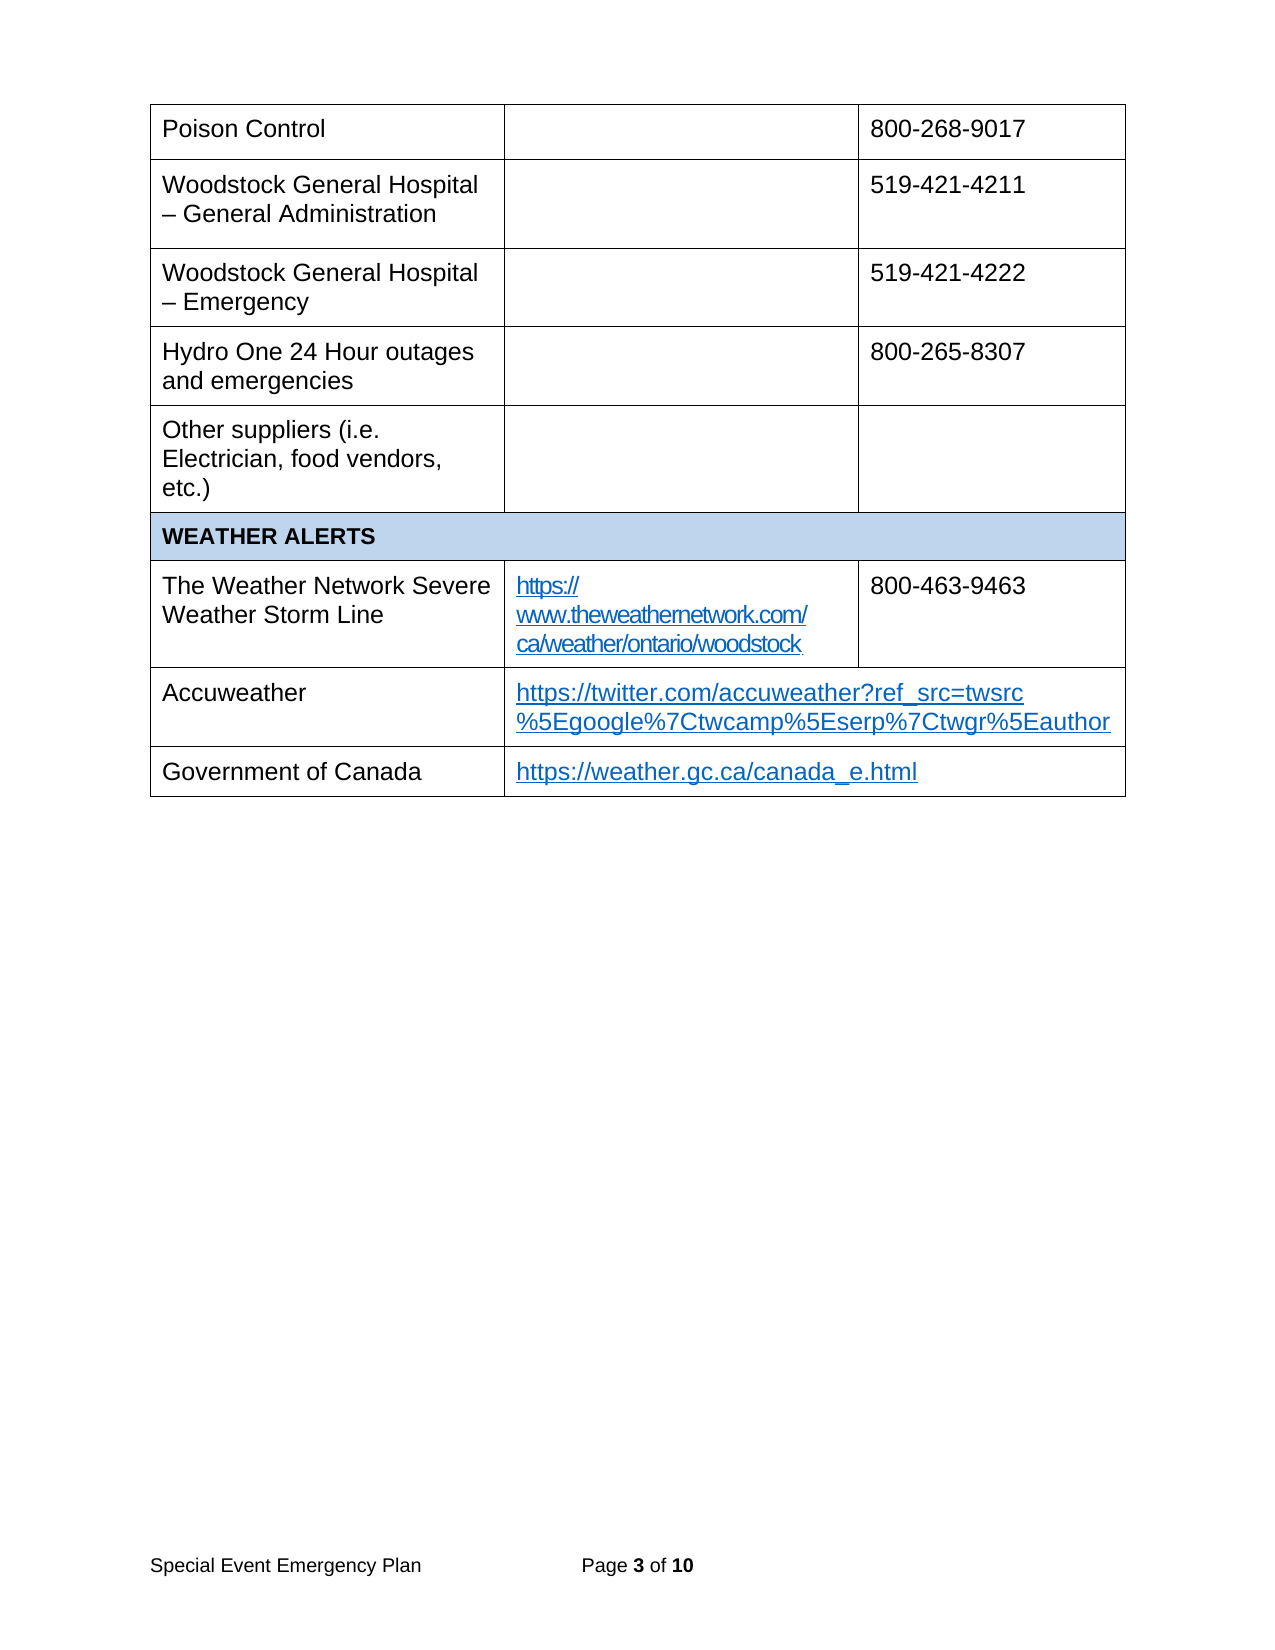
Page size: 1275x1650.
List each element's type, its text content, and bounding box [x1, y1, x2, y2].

table_cell [505, 406, 858, 512]
table_cell https://www.theweathernetwork.com/ca/weather/ontario/woodstock [505, 561, 858, 667]
table_cell 800-463-9463 [859, 561, 1125, 667]
table_cell [859, 406, 1125, 512]
table_cell [505, 105, 858, 159]
table_cell Woodstock General Hospital – General Administration [151, 160, 504, 247]
table_cell Accuweather [151, 668, 504, 746]
table_cell 800-268-9017 [859, 105, 1125, 159]
table_cell The Weather Network Severe Weather Storm Line [151, 561, 504, 667]
table_cell Other suppliers (i.e. Electrician, food vendors, etc.) [151, 406, 504, 512]
table_cell https://twitter.com/accuweather?ref_src=twsrc%5Egoogle%7Ctwcamp%5Eserp%7Ctwgr%5Eauthor [505, 668, 1125, 746]
table_cell 519-421-4222 [859, 249, 1125, 326]
table_cell https://weather.gc.ca/canada_e.html [505, 747, 1125, 796]
table_cell 519-421-4211 [859, 160, 1125, 247]
table_cell Hydro One 24 Hour outages and emergencies [151, 327, 504, 404]
table_cell Government of Canada [151, 747, 504, 796]
table_cell 800-265-8307 [859, 327, 1125, 404]
table_cell [505, 160, 858, 247]
table_cell WEATHER ALERTS [151, 513, 1125, 560]
table_cell Woodstock General Hospital – Emergency [151, 249, 504, 326]
table_cell [505, 249, 858, 326]
table_cell [505, 327, 858, 404]
table_cell Poison Control [151, 105, 504, 159]
